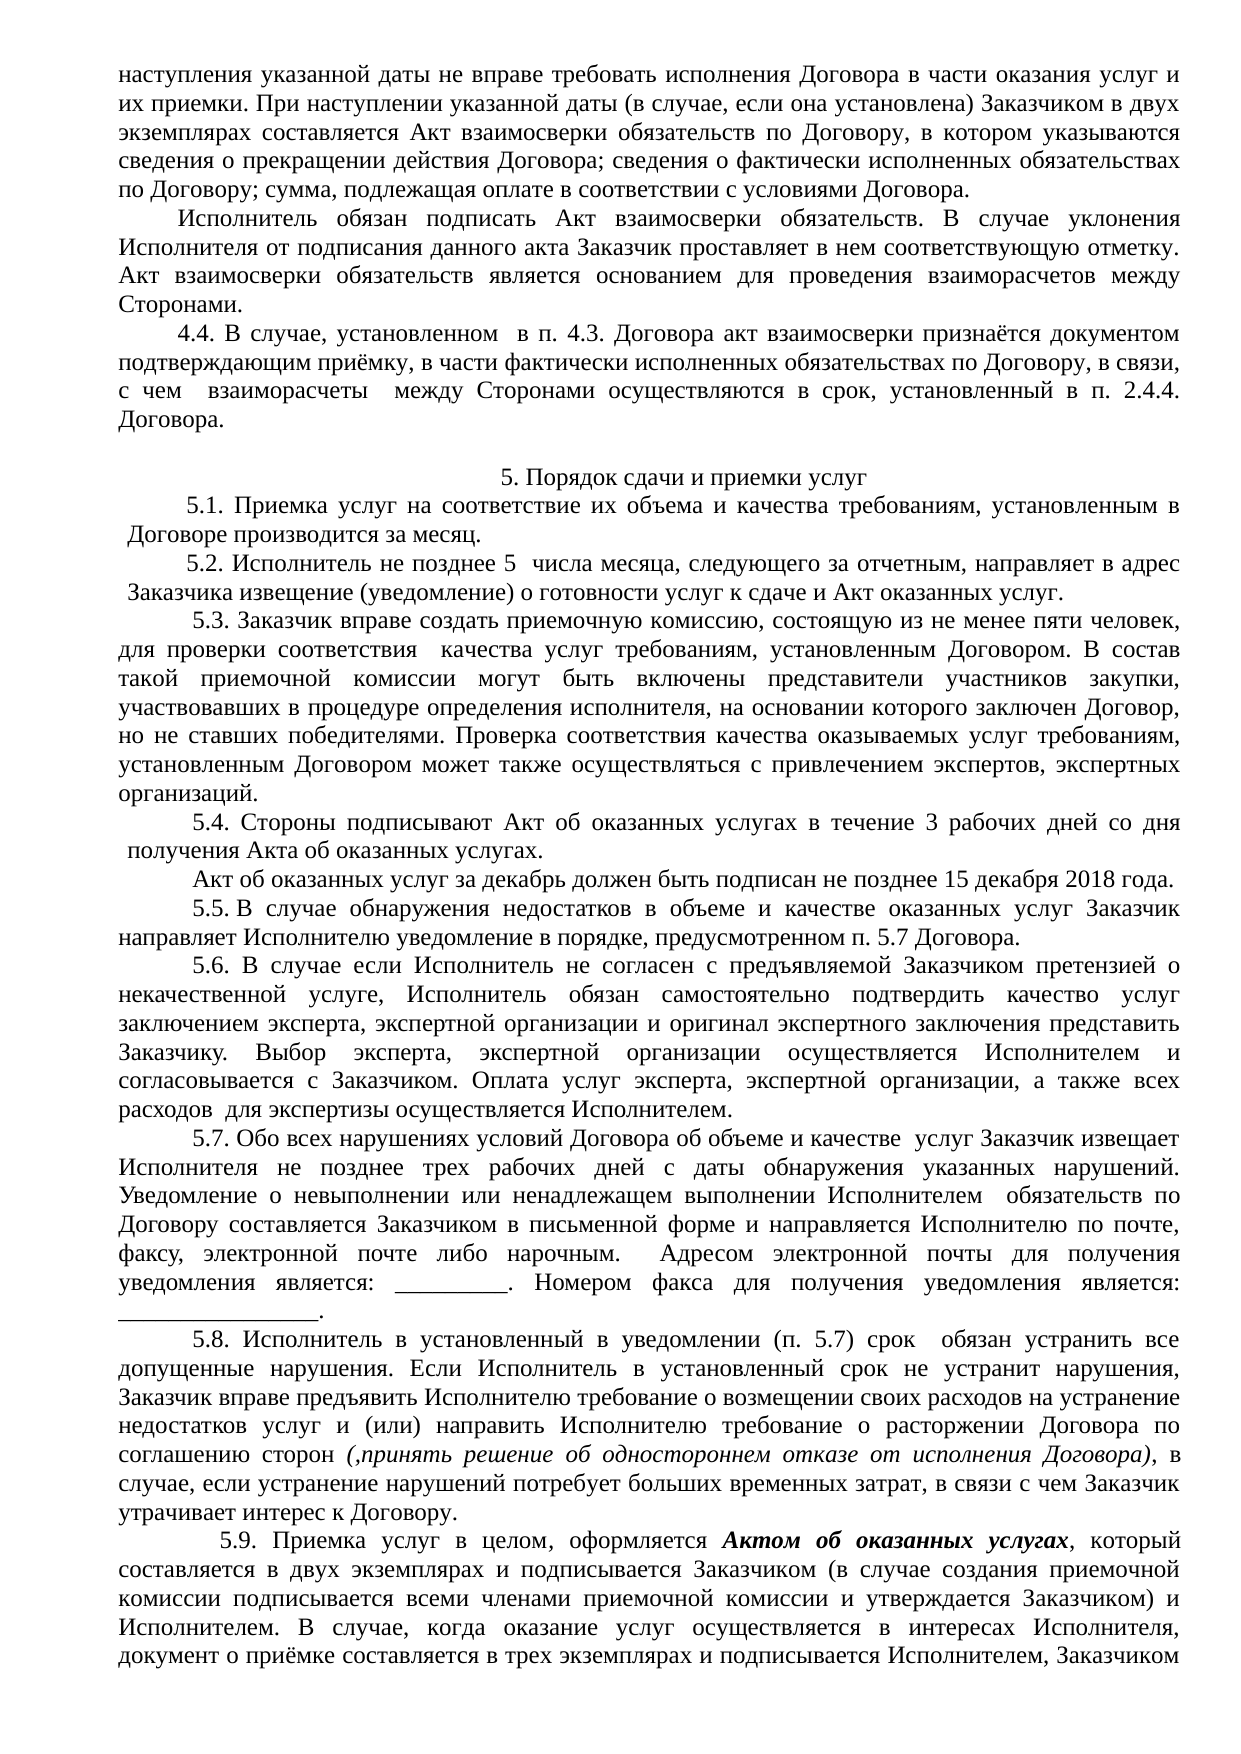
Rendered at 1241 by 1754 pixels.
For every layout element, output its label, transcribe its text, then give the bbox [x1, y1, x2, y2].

text 5.3. Заказчик вправе создать приемочную комиссию, состоящую из не менее пяти человек, для проверки соответствия качества услуг требованиям, установленным Договором. В состав такой приемочной комиссии могут быть включены представители участников закупки, участвовавших в процедуре определения исполнителя, на основании которого заключен Договор, но не ставших победителями. Проверка соответствия качества оказываемых услуг требованиям, установленным Договором может также осуществляться с привлечением экспертов, экспертных организаций. [118, 605, 1181, 807]
text 5.5. В случае обнаружения недостатков в объеме и качестве оказанных услуг Заказчик направляет Исполнителю уведомление в порядке, предусмотренном п. 5.7 Договора. [118, 893, 1181, 950]
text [118, 1525, 1181, 1669]
text 4.4. В случае, установленном в п. 4.3. Договора акт взаимосверки признаётся документом подтверждающим приёмку, в части фактически исполненных обязательствах по Договору, в связи, с чем взаиморасчеты между Сторонами осуществляются в срок, установленный в п. 2.4.4. Договора. [118, 318, 1181, 433]
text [118, 59, 1181, 203]
text Исполнитель обязан подписать Акт взаимосверки обязательств. В случае уклонения Исполнителя от подписания данного акта Заказчик проставляет в нем соответствующую отметку. Акт взаимосверки обязательств является основанием для проведения взаиморасчетов между Сторонами. [118, 203, 1181, 318]
text 5.4. Стороны подписывают Акт об оказанных услугах в течение 3 рабочих дней со дня получения Акта об оказанных услугах. [127, 807, 1181, 864]
text 5.6. В случае если Исполнитель не согласен с предъявляемой Заказчиком претензией о некачественной услуге, Исполнитель обязан самостоятельно подтвердить качество услуг заключением эксперта, экспертной организации и оригинал экспертного заключения представить Заказчику. Выбор эксперта, экспертной организации осуществляется Исполнителем и согласовывается с Заказчиком. Оплата услуг эксперта, экспертной организации, а также всех расходов для экспертизы осуществляется Исполнителем. [118, 950, 1181, 1123]
text 5.2. Исполнитель не позднее 5 числа месяца, следующего за отчетным, направляет в адрес Заказчика извещение (уведомление) о готовности услуг к сдаче и Акт оказанных услуг. [127, 548, 1181, 605]
text Акт об оказанных услуг за декабрь должен быть подписан не позднее 15 декабря 2018 года. [127, 864, 1181, 893]
text 5. Порядок сдачи и приемки услуг [127, 462, 1181, 490]
text 5.1. Приемка услуг на соответствие их объема и качества требованиям, установленным в Договоре производится за месяц. [127, 490, 1181, 548]
text 5.8. Исполнитель в установленный в уведомлении (п. 5.7) срок обязан устранить все допущенные нарушения. Если Исполнитель в установленный срок не устранит нарушения, Заказчик вправе предъявить Исполнителю требование о возмещении своих расходов на устранение недостатков услуг и (или) направить Исполнителю требование о расторжении Договора по соглашению сторон (,принять решение об одностороннем отказе от исполнения Договора), в случае, если устранение нарушений потребует больших временных затрат, в связи с чем Заказчик утрачивает интерес к Договору. [118, 1324, 1181, 1525]
text 5.7. Обо всех нарушениях условий Договора об объеме и качестве услуг Заказчик извещает Исполнителя не позднее трех рабочих дней с даты обнаружения указанных нарушений. Уведомление о невыполнении или ненадлежащем выполнении Исполнителем обязательств по Договору составляется Заказчиком в письменной форме и направляется Исполнителю по почте, факсу, электронной почте либо нарочным. Адресом электронной почты для получения уведомления является: _________. Номером факса для получения уведомления является: ________________. [118, 1123, 1181, 1324]
